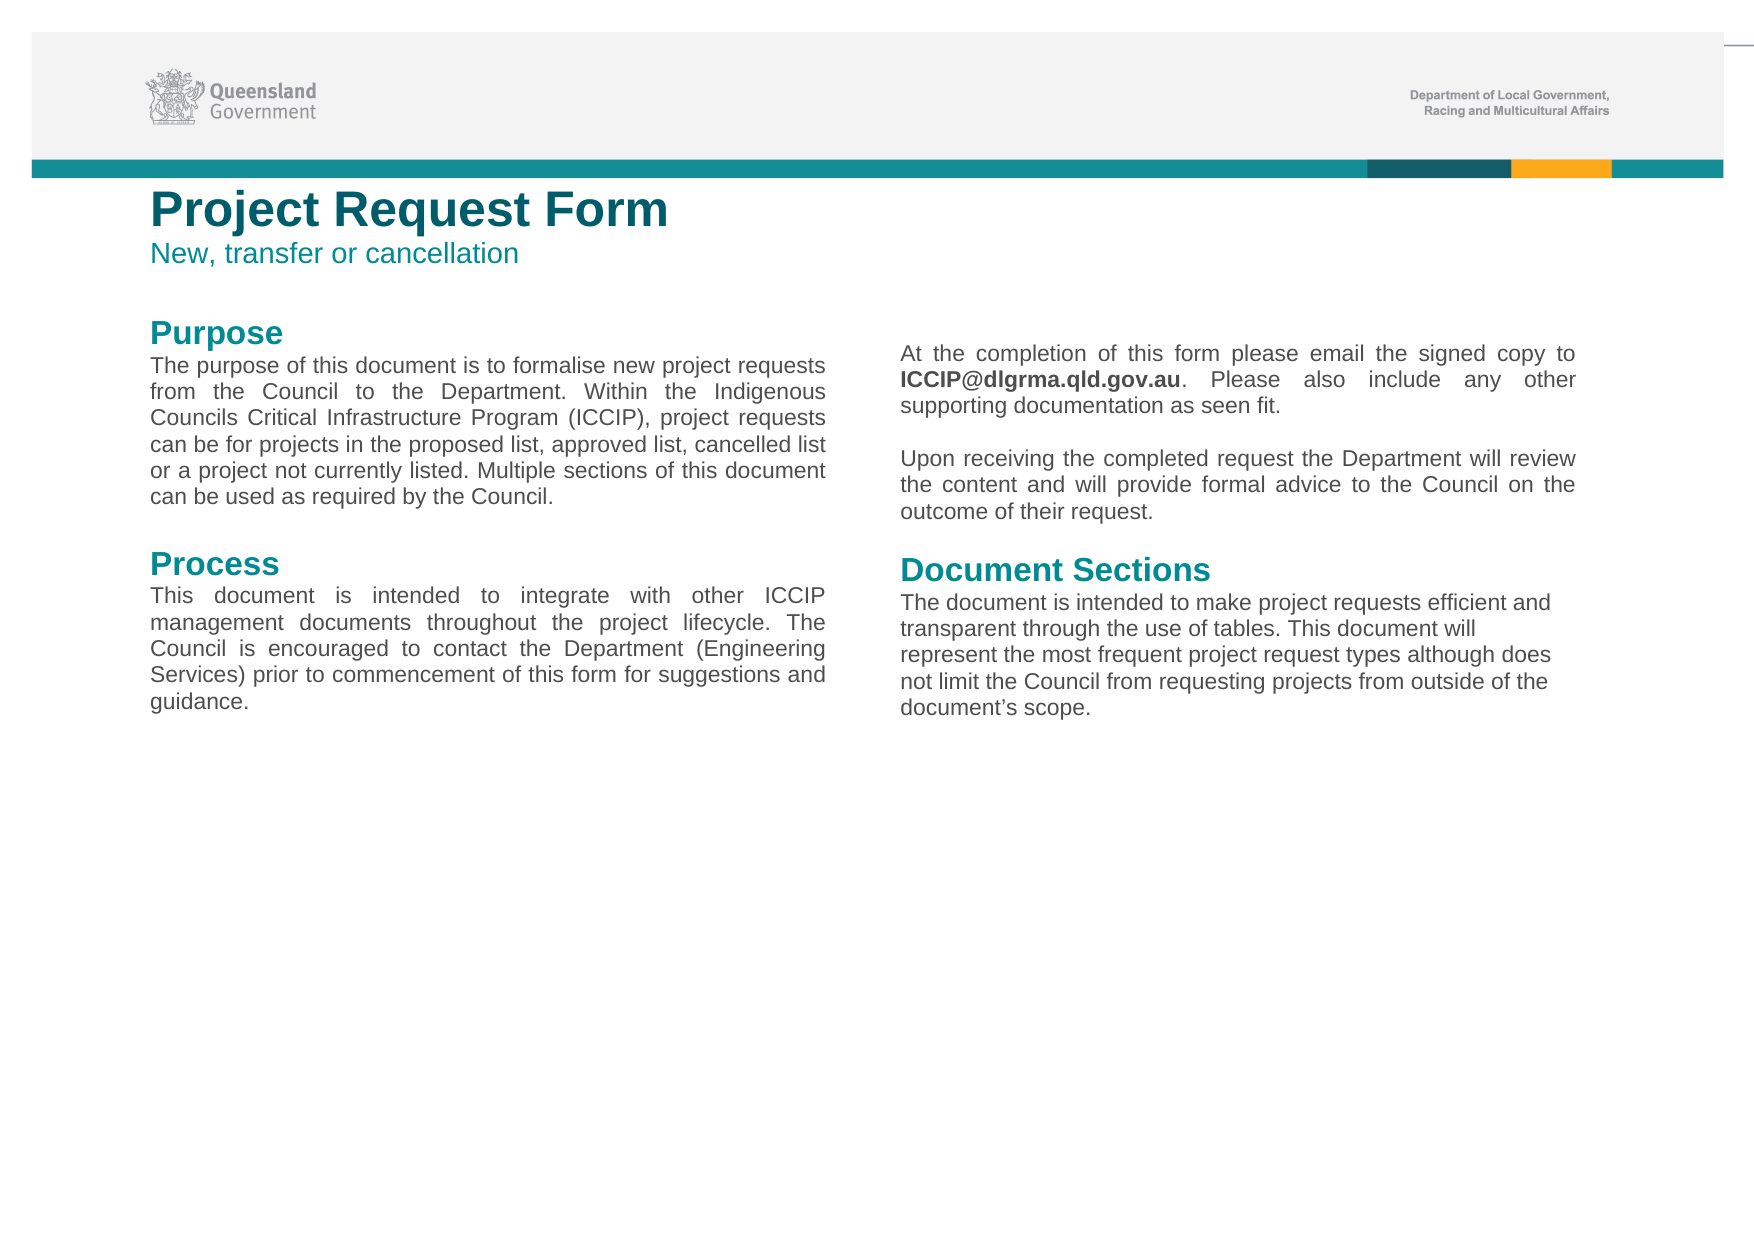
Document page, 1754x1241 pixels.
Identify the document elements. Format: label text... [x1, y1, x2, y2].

text At the completion of this form please email the signed copy to ICCIP@dlgrma.qld.gov.au. Please also include any other supporting documentation as seen fit. [900, 339, 1577, 418]
subtitle Purpose [150, 313, 826, 352]
text The purpose of this document is to formalise new project requests from the Council to the Department. Within the Indigenous Councils Critical Infrastructure Program (ICCIP), project requests can be for projects in the proposed list, approved list, cancelled list or a project not currently listed. Multiple sections of this document can be used as required by the Council. [150, 352, 826, 510]
subtitle Document Sections [900, 550, 1577, 589]
title Project Request Form [150, 118, 1577, 236]
picture [1, 0, 1754, 1241]
text This document is intended to integrate with other ICCIP management documents throughout the project lifecycle. The Council is encouraged to contact the Department (Engineering Services) prior to commencement of this form for suggestions and guidance. [150, 582, 826, 714]
text Upon receiving the completed request the Department will review the content and will provide formal advice to the Council on the outcome of their request. [900, 445, 1577, 524]
subtitle New, transfer or cancellation [150, 236, 1577, 270]
subtitle Process [150, 544, 826, 582]
subtitle The document is intended to make project requests efficient and transparent through the use of tables. This document will represent the most frequent project request types although does not limit the Council from requesting projects from outside of the document’s scope. [900, 589, 1577, 721]
